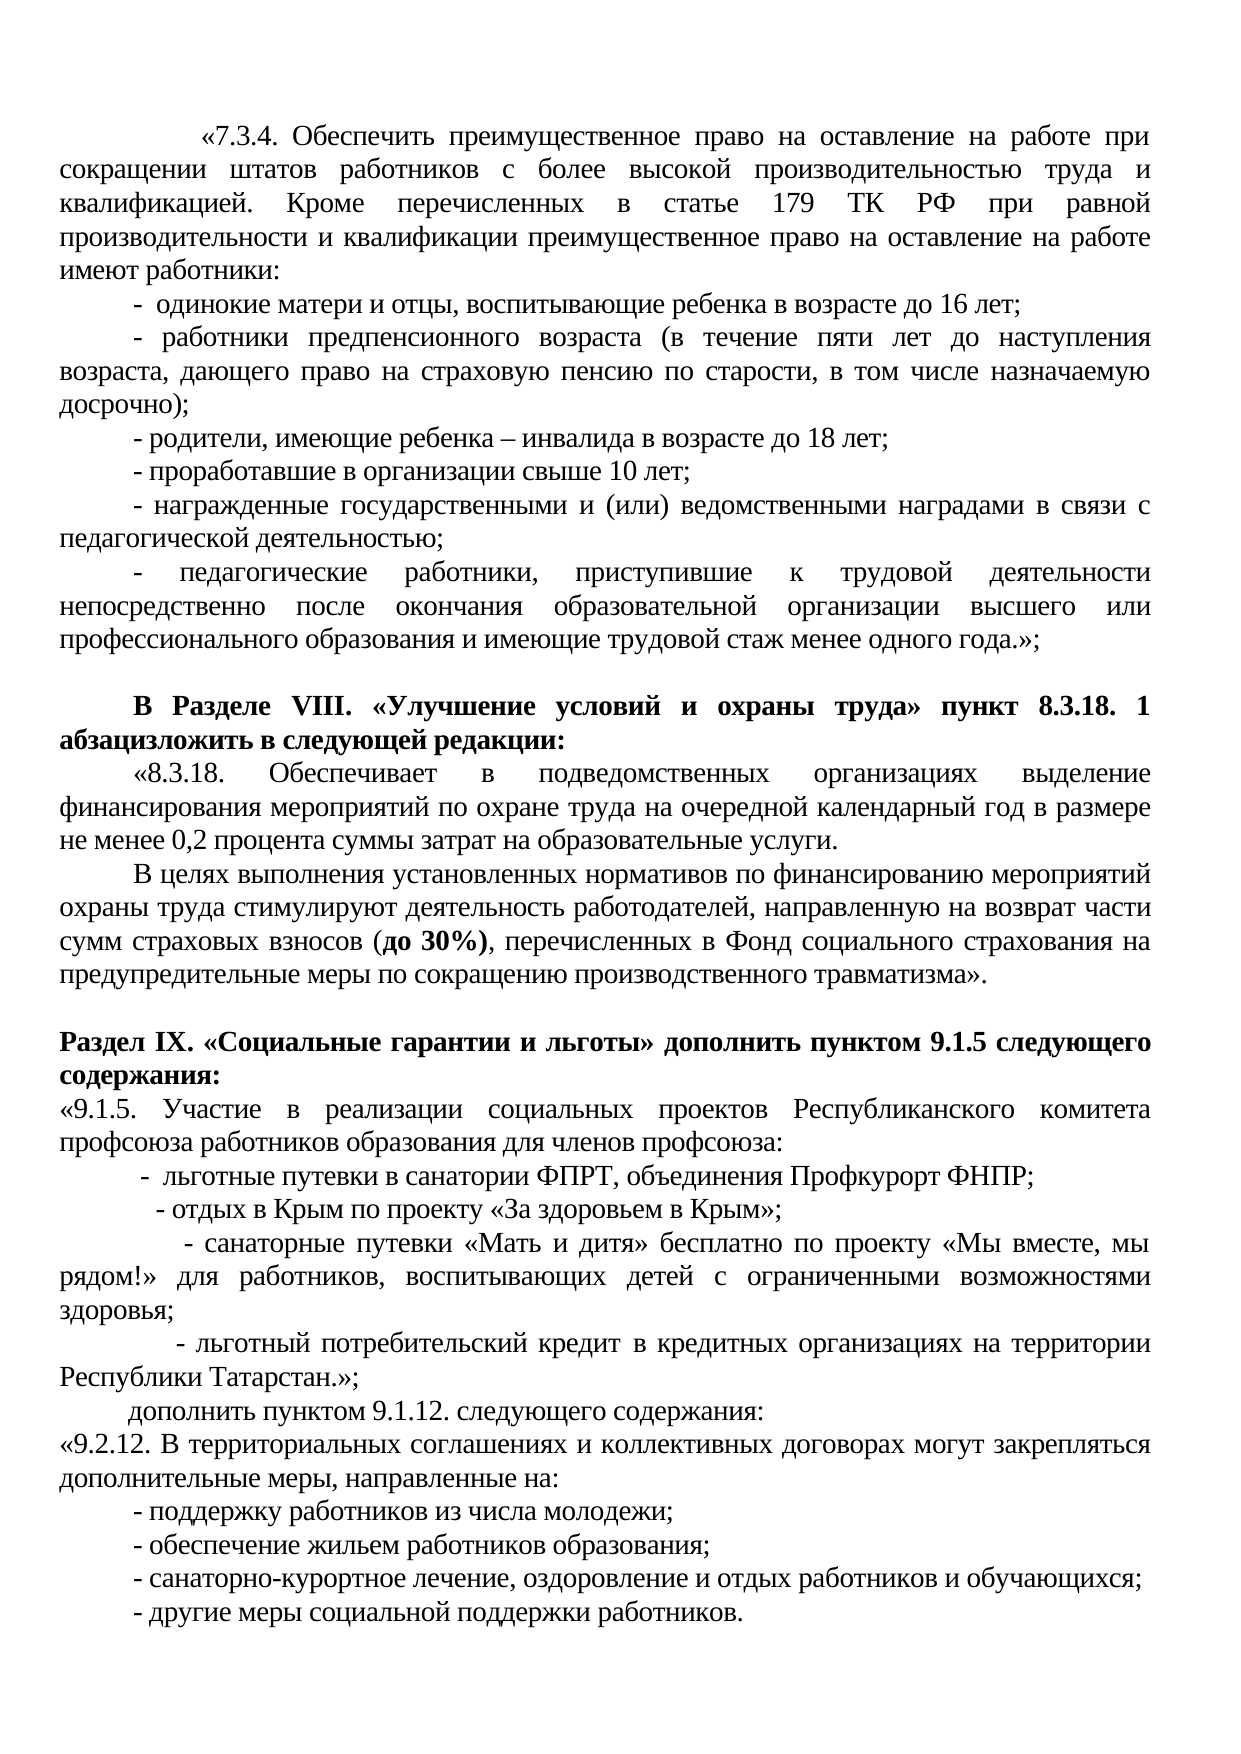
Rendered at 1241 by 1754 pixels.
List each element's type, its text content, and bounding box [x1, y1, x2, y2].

text «7.3.4. Обеспечить преимущественное право на оставление на работе при сокращении штатов работников с более высокой производительностью труда и квалификацией. Кроме перечисленных в статье 179 ТК РФ при равной производительности и квалификации преимущественное право на оставление на работе имеют работники: [59, 118, 1152, 286]
text «9.1.5. Участие в реализации социальных проектов Республиканского комитета профсоюза работников образования для членов профсоюза: [59, 1091, 1152, 1158]
text В Разделе VIII. «Улучшение условий и охраны труда» пункт 8.3.18. 1 абзацизложить в следующей редакции: [59, 688, 1152, 755]
text - обеспечение жильем работников образования; [59, 1527, 1152, 1560]
text Раздел IX. «Социальные гарантии и льготы» дополнить пунктом 9.1.5 следующего содержания: [59, 1024, 1152, 1091]
text «9.2.12. В территориальных соглашениях и коллективных договорах могут закрепляться дополнительные меры, направленные на: [59, 1426, 1152, 1493]
text - работники предпенсионного возраста (в течение пяти лет до наступления возраста, дающего право на страховую пенсию по старости, в том числе назначаемую досрочно); [59, 319, 1152, 420]
text - родители, имеющие ребенка – инвалида в возрасте до 18 лет; [59, 420, 1152, 453]
text - педагогические работники, приступившие к трудовой деятельности непосредственно после окончания образовательной организации высшего или профессионального образования и имеющие трудовой стаж менее одного года.»; [59, 554, 1152, 655]
text - одинокие матери и отцы, воспитывающие ребенка в возрасте до 16 лет; [59, 286, 1152, 319]
text «8.3.18. Обеспечивает в подведомственных организациях выделение финансирования мероприятий по охране труда на очередной календарный год в размере не менее 0,2 процента суммы затрат на образовательные услуги. [59, 755, 1152, 856]
text - санаторно-курортное лечение, оздоровление и отдых работников и обучающихся; [59, 1560, 1152, 1594]
text - отдых в Крым по проекту «За здоровьем в Крым»; [59, 1191, 1152, 1225]
text - награжденные государственными и (или) ведомственными наградами в связи с педагогической деятельностью; [59, 487, 1152, 554]
text - санаторные путевки «Мать и дитя» бесплатно по проекту «Мы вместе, мы рядом!» для работников, воспитывающих детей с ограниченными возможностями здоровья; [59, 1225, 1152, 1326]
text - поддержку работников из числа молодежи; [59, 1493, 1152, 1527]
text - льготные путевки в санатории ФПРТ, объединения Профкурорт ФНПР; [59, 1158, 1152, 1191]
text дополнить пунктом 9.1.12. следующего содержания: [59, 1393, 1152, 1426]
text - проработавшие в организации свыше 10 лет; [59, 453, 1152, 487]
text - льготный потребительский кредит в кредитных организациях на территории Республики Татарстан.»; [59, 1326, 1152, 1393]
text - другие меры социальной поддержки работников. [59, 1594, 1152, 1627]
text В целях выполнения установленных нормативов по финансированию мероприятий охраны труда стимулируют деятельность работодателей, направленную на возврат части сумм страховых взносов (до 30%), перечисленных в Фонд социального страхования на предупредительные меры по сокращению производственного травматизма». [59, 856, 1152, 990]
